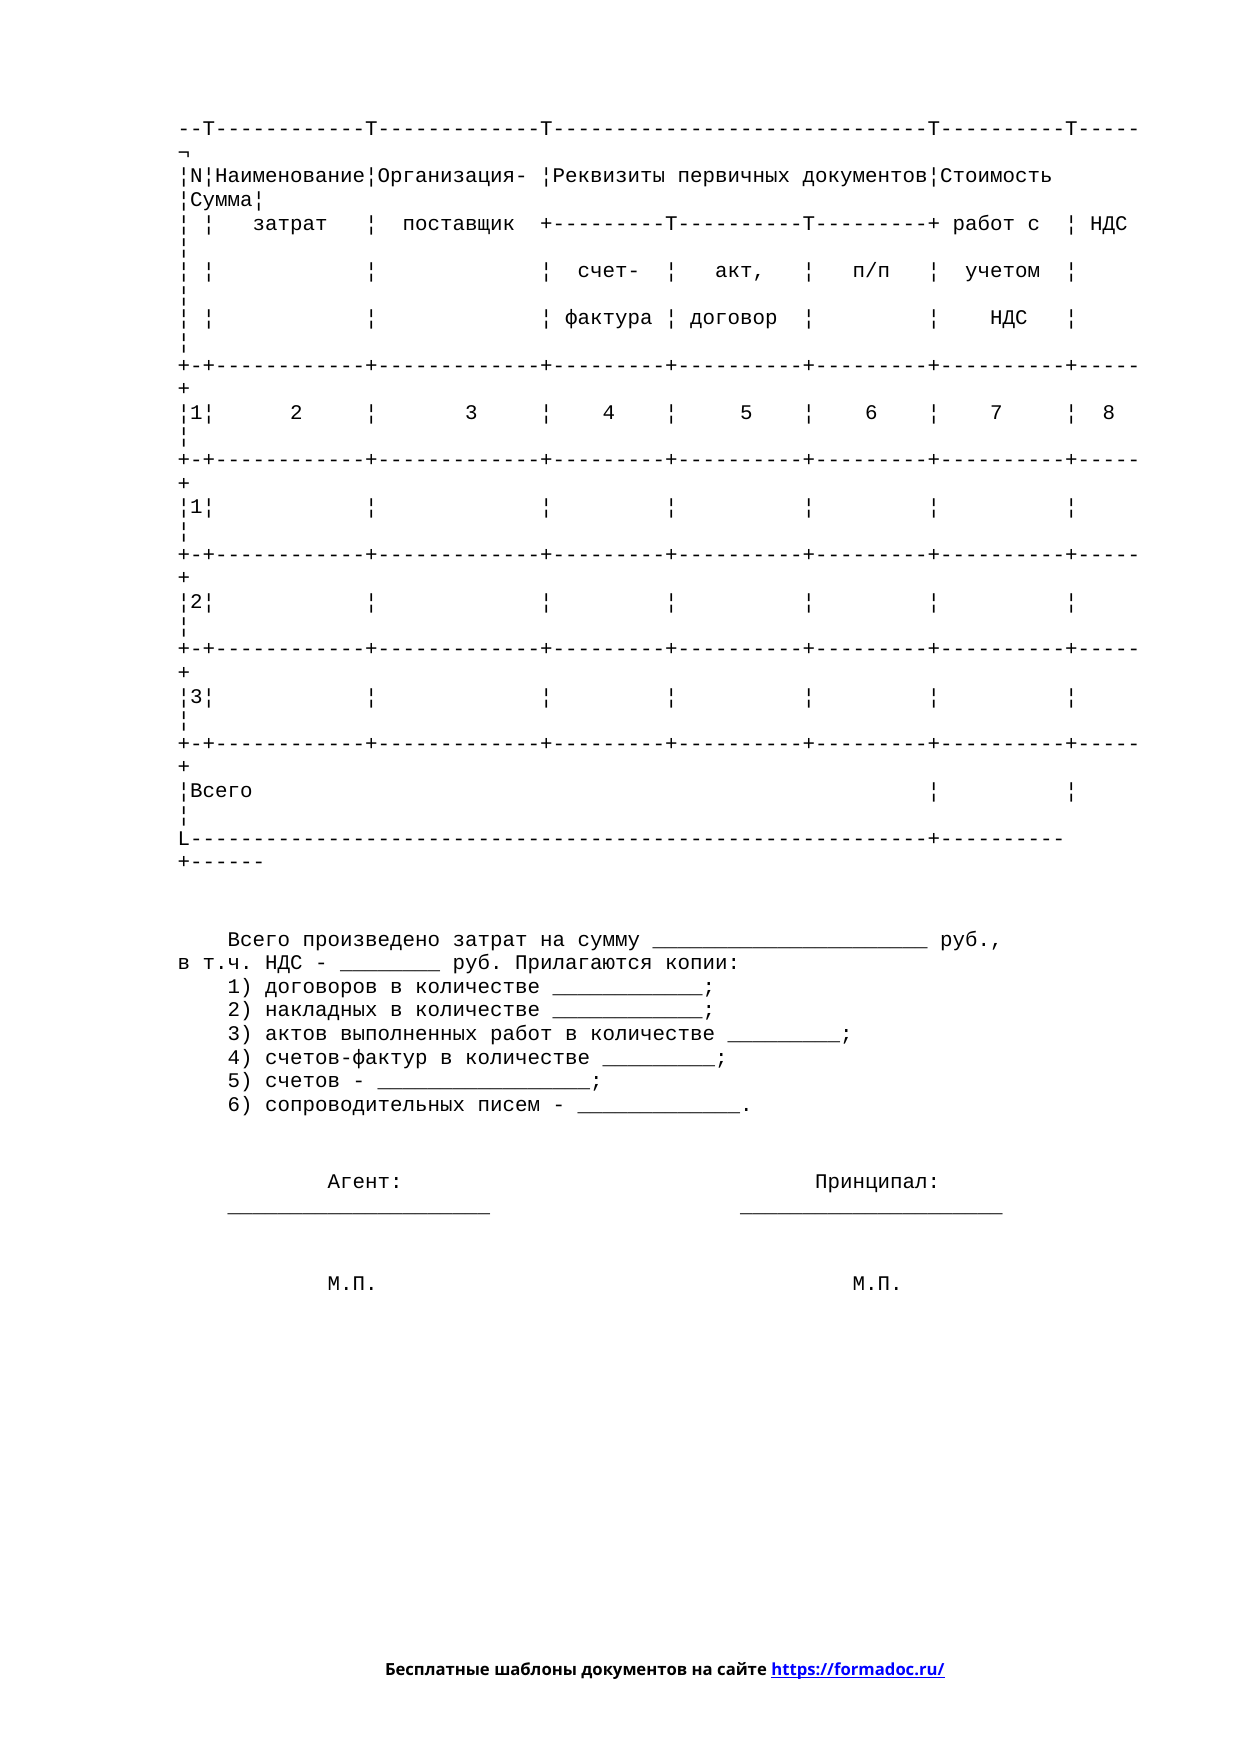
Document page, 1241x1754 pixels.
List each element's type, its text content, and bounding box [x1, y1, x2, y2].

text 6) сопроводительных писем - _____________. [177, 1094, 1152, 1118]
text 5) счетов - _________________; [177, 1070, 1152, 1094]
text _____________________ _____________________ [177, 1195, 1152, 1219]
text +-+------------+-------------+---------+----------+---------+----------+-----+ [177, 449, 1152, 496]
text +-+------------+-------------+---------+----------+---------+----------+-----+ [177, 733, 1152, 780]
text 2) накладных в количестве ____________; [177, 999, 1152, 1023]
text +-+------------+-------------+---------+----------+---------+----------+-----+ [177, 544, 1152, 591]
text ¦1¦ 2 ¦ 3 ¦ 4 ¦ 5 ¦ 6 ¦ 7 ¦ 8 ¦ [177, 402, 1152, 449]
text 1) договоров в количестве ____________; [177, 976, 1152, 999]
text 3) актов выполненных работ в количестве _________; [177, 1023, 1152, 1047]
text ¦Всего ¦ ¦ ¦ [177, 780, 1152, 827]
text в т.ч. НДС - ________ руб. Прилагаются копии: [177, 952, 1152, 976]
text +-+------------+-------------+---------+----------+---------+----------+-----+ [177, 638, 1152, 686]
text ¦N¦Наименование¦Организация- ¦Реквизиты первичных документов¦Стоимость ¦Сумма¦ [177, 165, 1152, 213]
text L-----------------------------------------------------------+----------+------ [177, 827, 1152, 875]
text ¦ ¦ ¦ ¦ счет- ¦ акт, ¦ п/п ¦ учетом ¦ ¦ [177, 260, 1152, 307]
text ¦2¦ ¦ ¦ ¦ ¦ ¦ ¦ ¦ [177, 591, 1152, 638]
text М.П. М.П. [177, 1272, 1152, 1296]
text --T------------T-------------T------------------------------T----------T-----¬ [177, 118, 1152, 165]
text ¦ ¦ ¦ ¦ фактура ¦ договор ¦ ¦ НДС ¦ ¦ [177, 307, 1152, 354]
text Агент: Принципал: [177, 1171, 1152, 1195]
text ¦ ¦ затрат ¦ поставщик +---------T----------T---------+ работ с ¦ НДС ¦ [177, 213, 1152, 260]
text ¦3¦ ¦ ¦ ¦ ¦ ¦ ¦ ¦ [177, 686, 1152, 733]
text ¦1¦ ¦ ¦ ¦ ¦ ¦ ¦ ¦ [177, 496, 1152, 544]
text Всего произведено затрат на сумму ______________________ руб., [177, 928, 1152, 952]
text +-+------------+-------------+---------+----------+---------+----------+-----+ [177, 354, 1152, 402]
text 4) счетов-фактур в количестве _________; [177, 1047, 1152, 1070]
